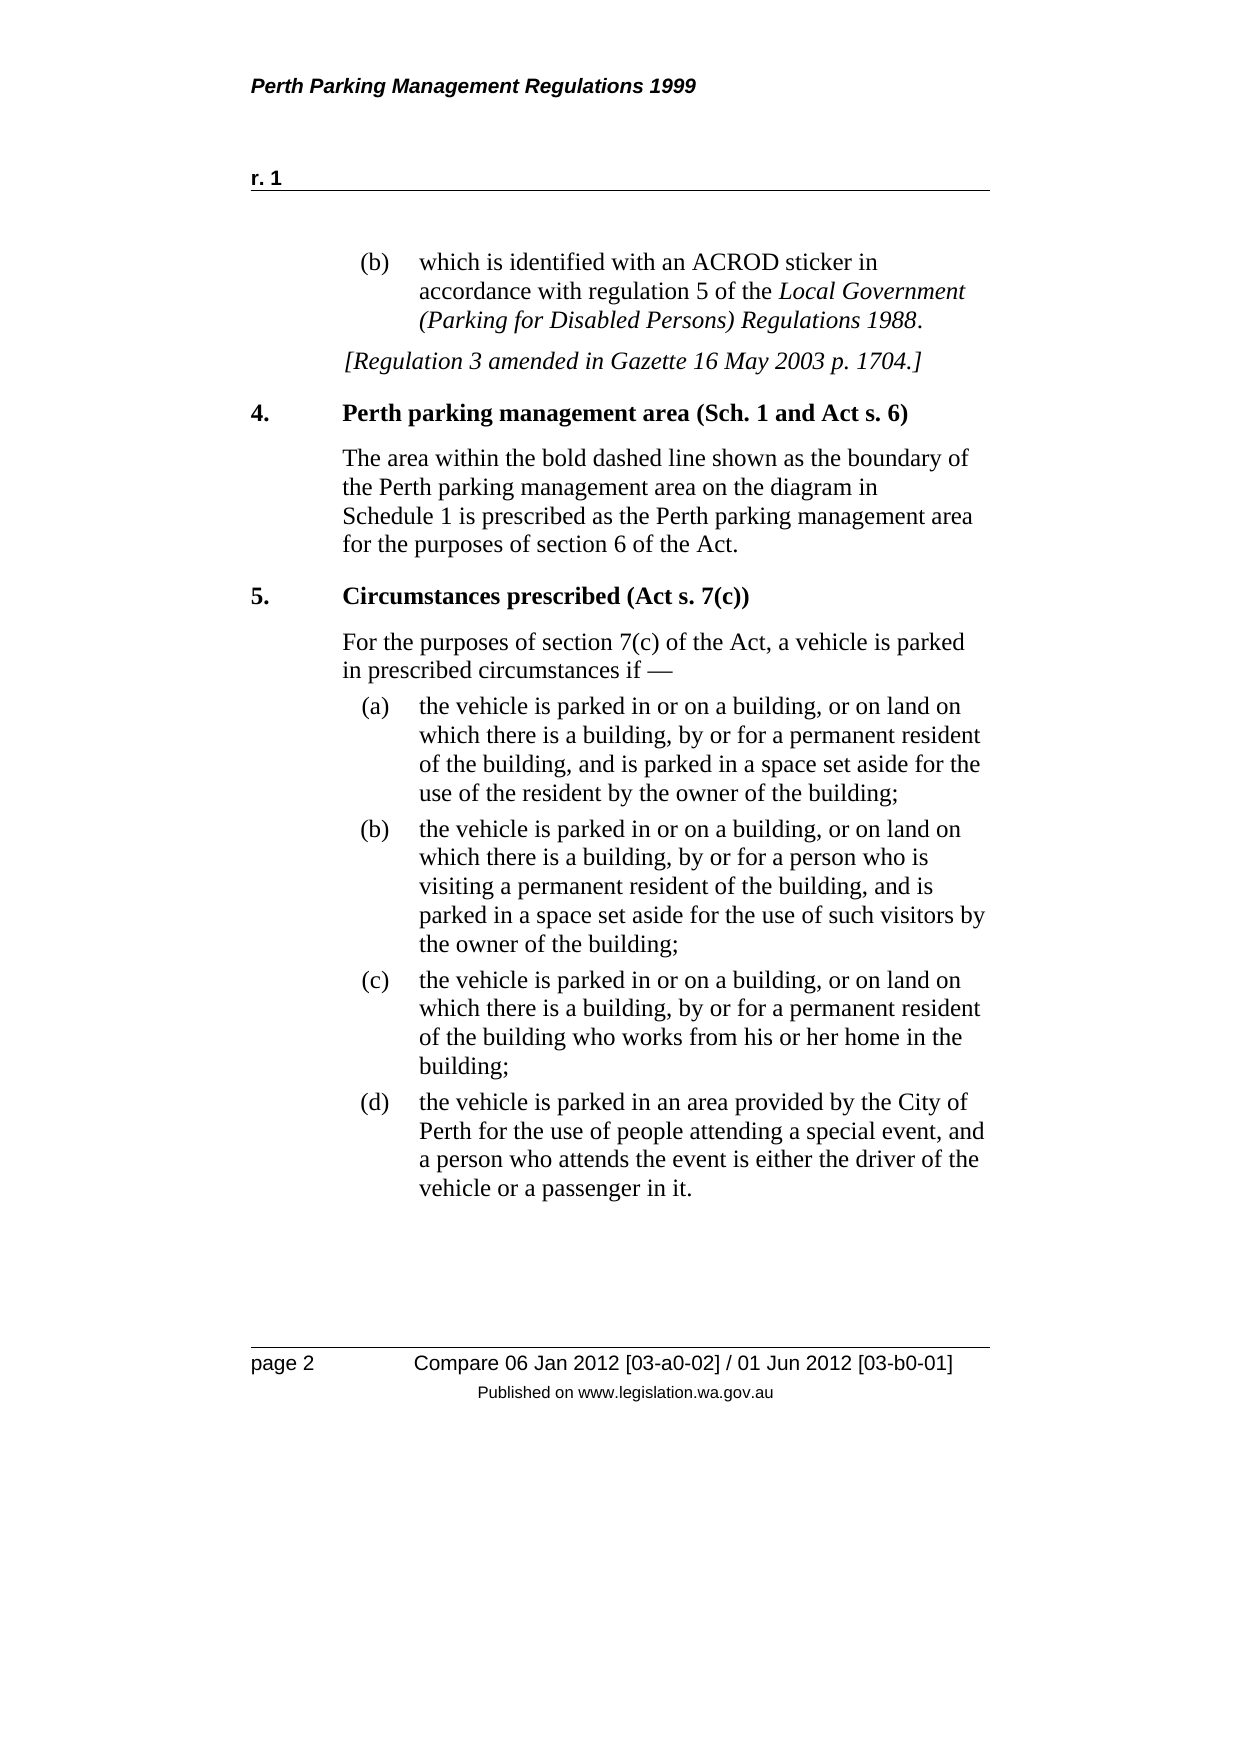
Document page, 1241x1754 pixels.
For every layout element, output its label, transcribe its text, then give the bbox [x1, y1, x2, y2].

text The area within the bold dashed line shown as the boundary of the parking management area on the diagram in Schedule 1 is prescribed as the parking management area for the purposes of section 6 of the Act. [251, 443, 990, 558]
text (a) the vehicle is parked in or on a building, or on land on which there is a building, by or for a permanent resident of the building, and is parked in a space set aside for the use of the resident by the owner of the building; [251, 691, 990, 806]
subtitle 5. Circumstances prescribed (Act s. 7(c)) [251, 581, 990, 610]
subtitle 4. parking management area (Sch. 1 and Act s. 6) [251, 398, 990, 427]
text (b) which is identified with an ACROD sticker in accordance with regulation 5 of the Local Government (Parking for Disabled Persons) Regulations 1988. [251, 247, 990, 334]
text (d) the vehicle is parked in an area provided by the City of for the use of people attending a special event, and a person who attends the event is either the driver of the vehicle or a passenger in it. [251, 1087, 990, 1202]
text (c) the vehicle is parked in or on a building, or on land on which there is a building, by or for a permanent resident of the building who works from his or her home in the building; [251, 965, 990, 1080]
text For the purposes of section 7(c) of the Act, a vehicle is parked in prescribed circumstances if — [251, 627, 990, 684]
text (b) the vehicle is parked in or on a building, or on land on which there is a building, by or for a person who is visiting a permanent resident of the building, and is parked in a space set aside for the use of such visitors by the owner of the building; [251, 814, 990, 957]
text [Regulation 3 amended in Gazette 16 May 2003 p. 1704.] [251, 346, 990, 375]
